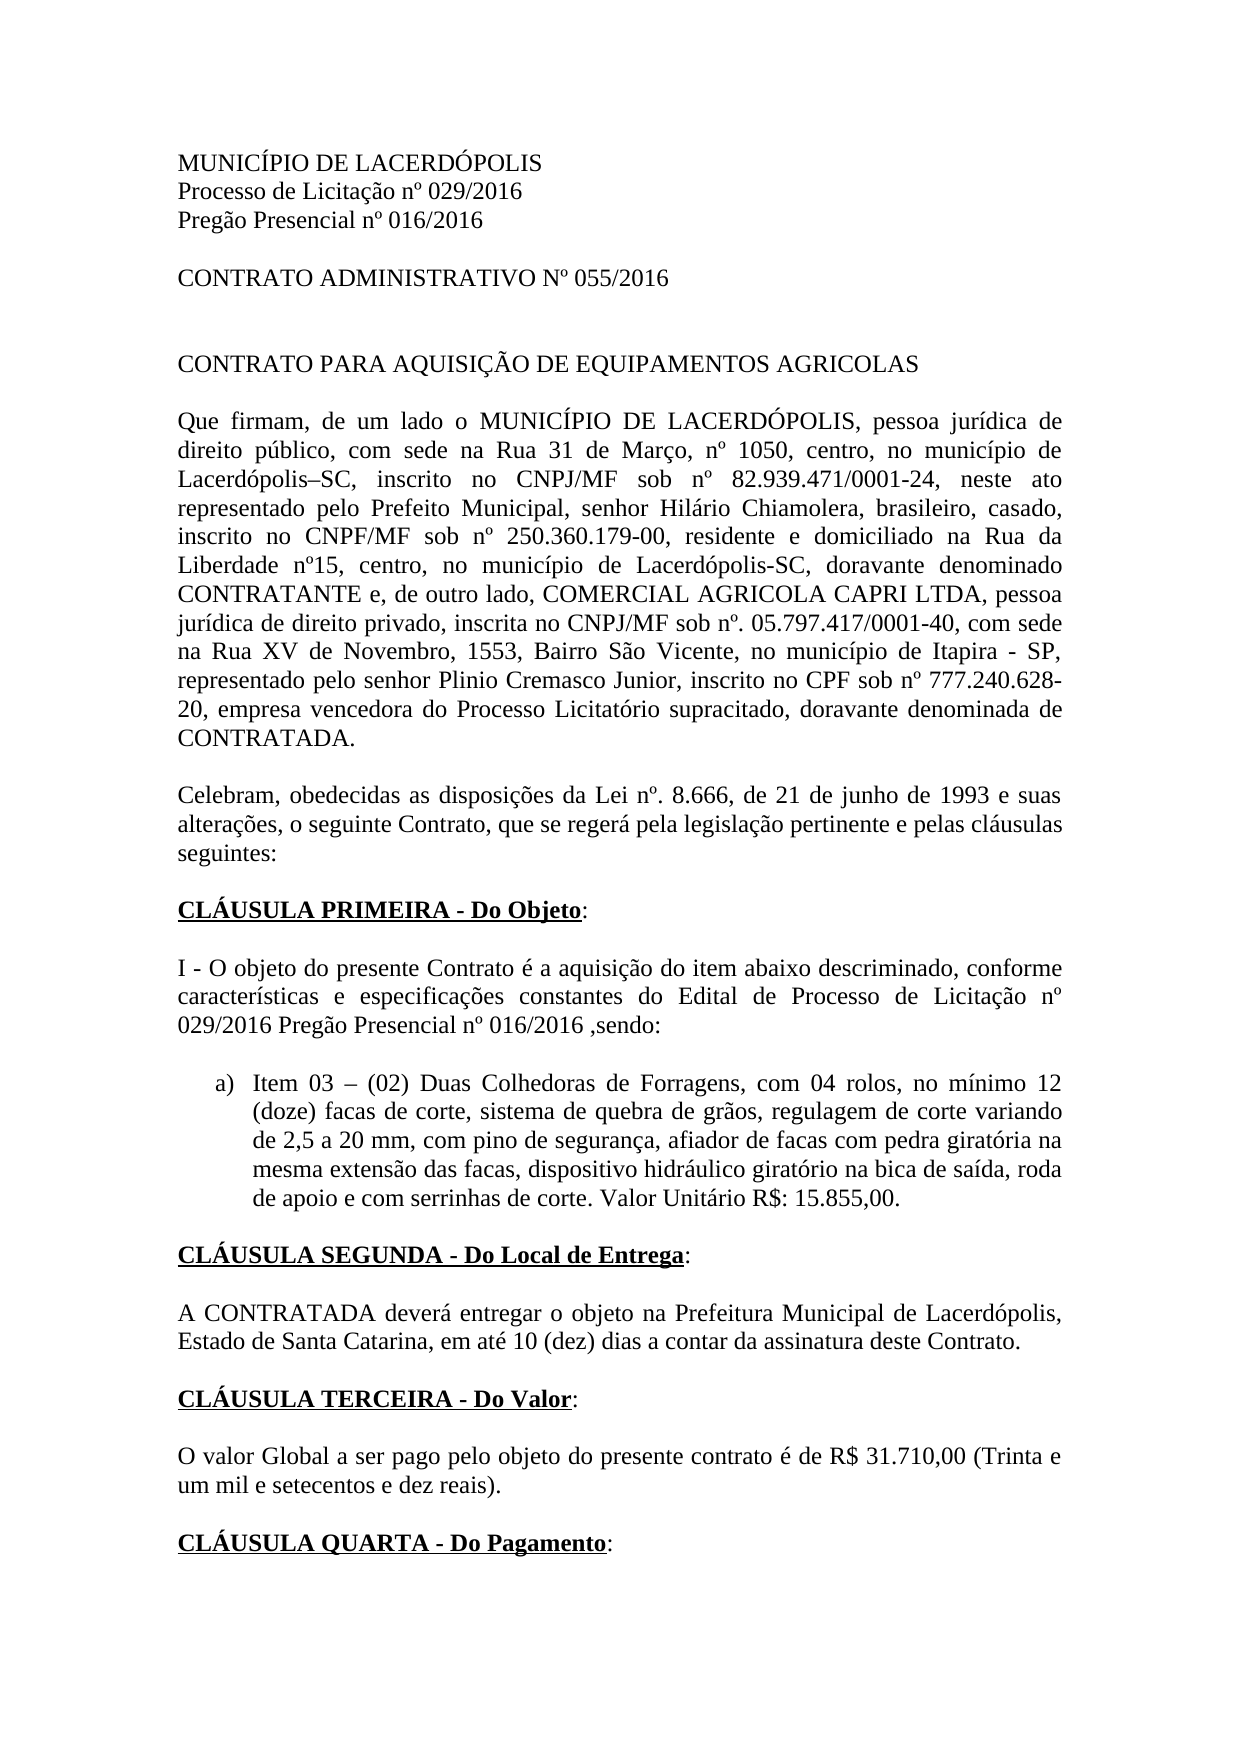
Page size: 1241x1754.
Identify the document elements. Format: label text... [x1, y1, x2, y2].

text MUNICÍPIO DE LACERDÓPOLIS [177, 148, 1063, 176]
text CONTRATO PARA AQUISIÇÃO DE EQUIPAMENTOS AGRICOLAS [177, 349, 1063, 378]
text I - O objeto do presente Contrato é a aquisição do item abaixo descriminado, conforme características e especificações constantes do Edital de Processo de Licitação nº 029/2016 Pregão Presencial nº 016/2016 ,sendo: [177, 953, 1063, 1039]
text A CONTRATADA deverá entregar o objeto na Prefeitura Municipal de Lacerdópolis, Estado de Santa Catarina, em até 10 (dez) dias a contar da assinatura deste Contrato. [177, 1298, 1063, 1355]
text CLÁUSULA PRIMEIRA - Do Objeto: [177, 895, 1063, 924]
text Que firmam, de um lado o MUNICÍPIO DE LACERDÓPOLIS, pessoa jurídica de direito público, com sede na Rua 31 de Março, nº 1050, centro, no município de Lacerdópolis–SC, inscrito no CNPJ/MF sob nº 82.939.471/0001-24, neste ato representado pelo Prefeito Municipal, senhor Hilário Chiamolera, brasileiro, casado, inscrito no CNPF/MF sob nº 250.360.179-00, residente e domiciliado na Rua da Liberdade nº15, centro, no município de Lacerdópolis-SC, doravante denominado CONTRATANTE e, de outro lado, COMERCIAL AGRICOLA CAPRI LTDA, pessoa jurídica de direito privado, inscrita no CNPJ/MF sob nº. 05.797.417/0001-40, com sede na Rua XV de Novembro, 1553, Bairro São Vicente, no município de Itapira - SP, representado pelo senhor Plinio Cremasco Junior, inscrito no CPF sob nº 777.240.628-20, empresa vencedora do Processo Licitatório supracitado, doravante denominada de CONTRATADA. [177, 406, 1063, 751]
text Celebram, obedecidas as disposições da Lei nº. 8.666, de 21 de junho de 1993 e suas alterações, o seguinte Contrato, que se regerá pela legislação pertinente e pelas cláusulas seguintes: [177, 780, 1063, 866]
text CLÁUSULA TERCEIRA - Do Valor: [177, 1384, 1063, 1413]
list Item 03 – (02) Duas Colhedoras de Forragens, com 04 rolos, no mínimo 12 (doze) facas de corte, sistema de quebra de grãos, regulagem de corte variando de 2,5 a 20 mm, com pino de segurança, afiador de facas com pedra giratória na mesma extensão das facas, dispositivo hidráulico giratório na bica de saída, roda de apoio e com serrinhas de corte. Valor Unitário R$: 15.855,00. [215, 1068, 1063, 1211]
text CLÁUSULA QUARTA - Do Pagamento: [177, 1528, 1063, 1556]
text Pregão Presencial nº 016/2016 [177, 205, 1063, 234]
text O valor Global a ser pago pelo objeto do presente contrato é de R$ 31.710,00 (Trinta e um mil e setecentos e dez reais). [177, 1441, 1063, 1499]
text CONTRATO ADMINISTRATIVO Nº 055/2016 [177, 263, 1063, 291]
text Processo de Licitação nº 029/2016 [177, 176, 1063, 205]
text CLÁUSULA SEGUNDA - Do Local de Entrega: [177, 1240, 1063, 1269]
